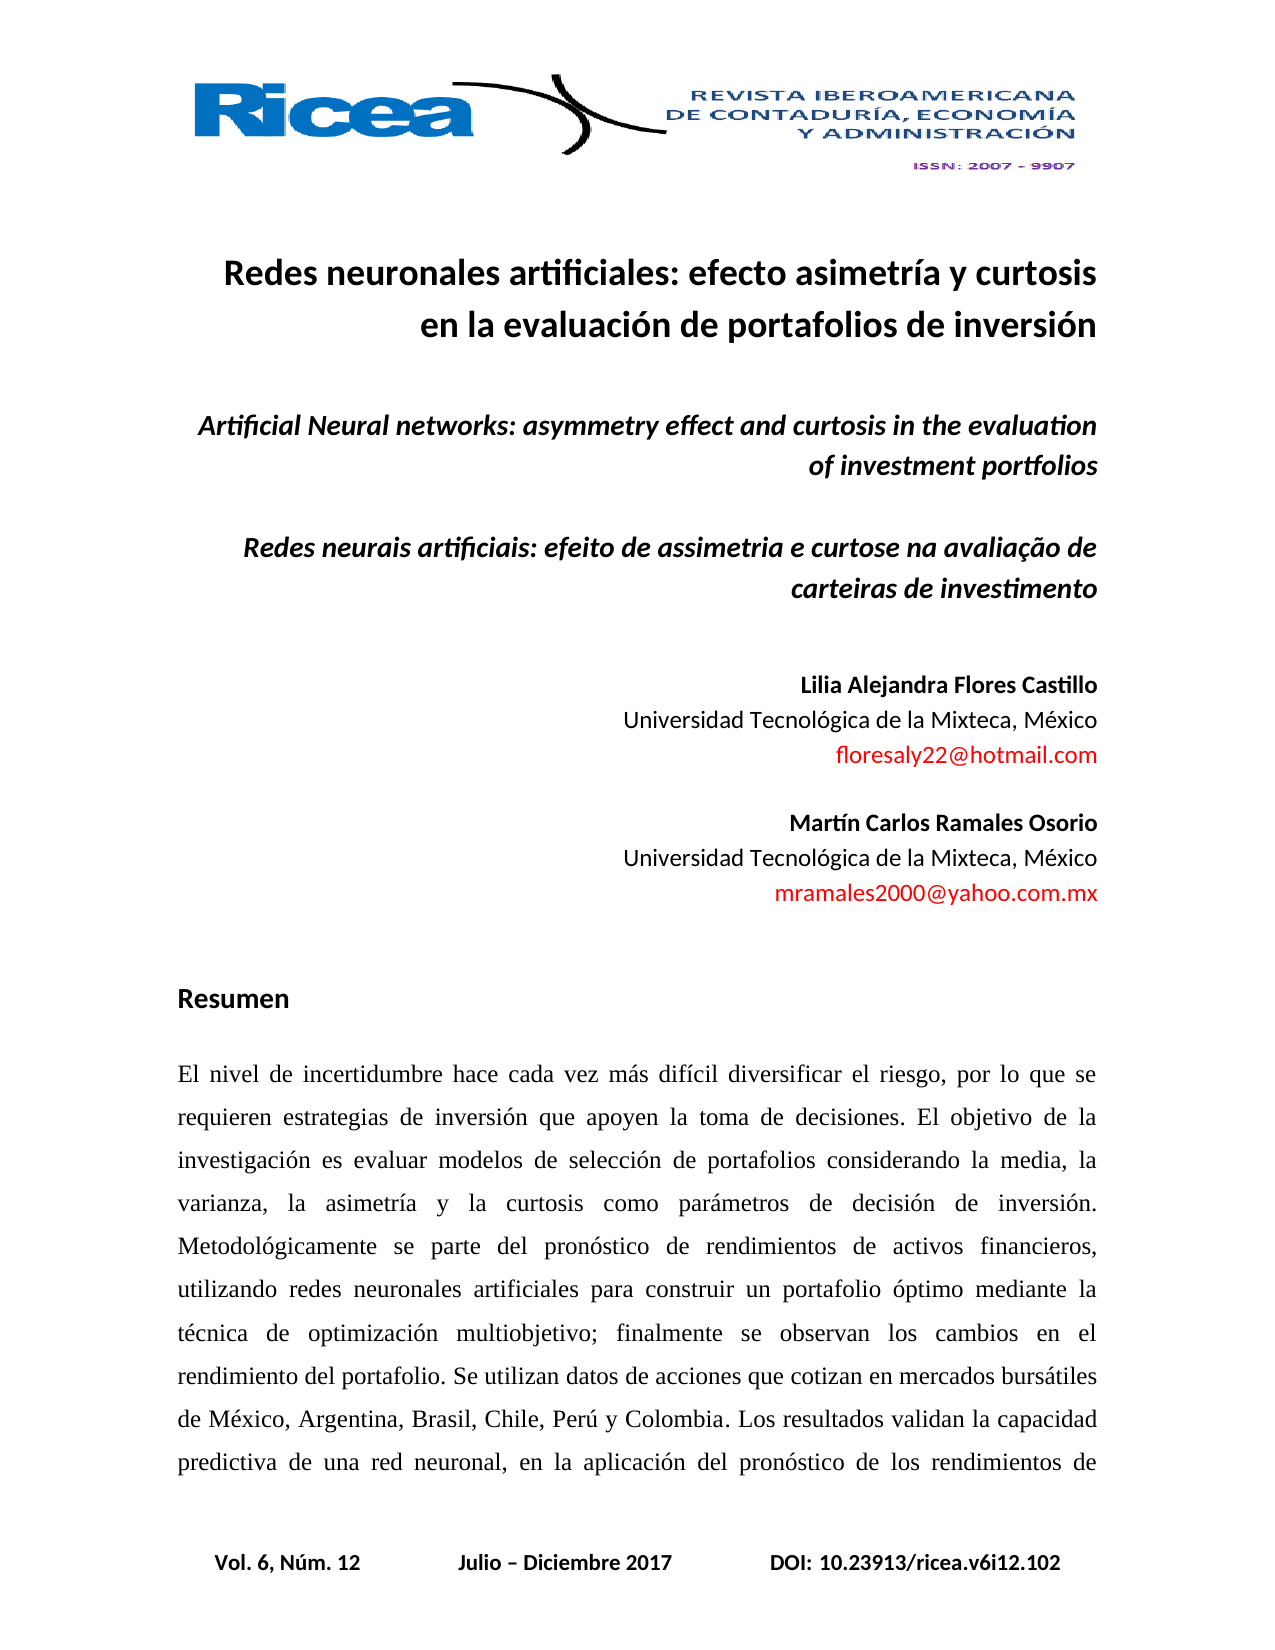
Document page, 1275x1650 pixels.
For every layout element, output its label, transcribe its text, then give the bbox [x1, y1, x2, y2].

text mramales2000@yahoo.com.mx [177, 877, 1098, 907]
text Resumen [177, 980, 1098, 1016]
text Martín Carlos Ramales Osorio [177, 807, 1098, 837]
text Lilia Alejandra Flores Castillo [177, 669, 1098, 699]
text floresaly22@hotmail.com [177, 739, 1098, 769]
text Redes neuronales artificiales: efecto asimetría y curtosis en la evaluación de portafolios de inversión [177, 248, 1098, 347]
text Redes neurais artificiais: efeito de assimetria e curtose na avaliação de carteiras de investimento [177, 488, 1098, 606]
picture [194, 73, 1081, 173]
text Artificial Neural networks: asymmetry effect and curtosis in the evaluation of investment portfolios [177, 407, 1098, 483]
text Universidad Tecnológica de la Mixteca, México [177, 842, 1098, 872]
text Universidad Tecnológica de la Mixteca, México [177, 704, 1098, 734]
